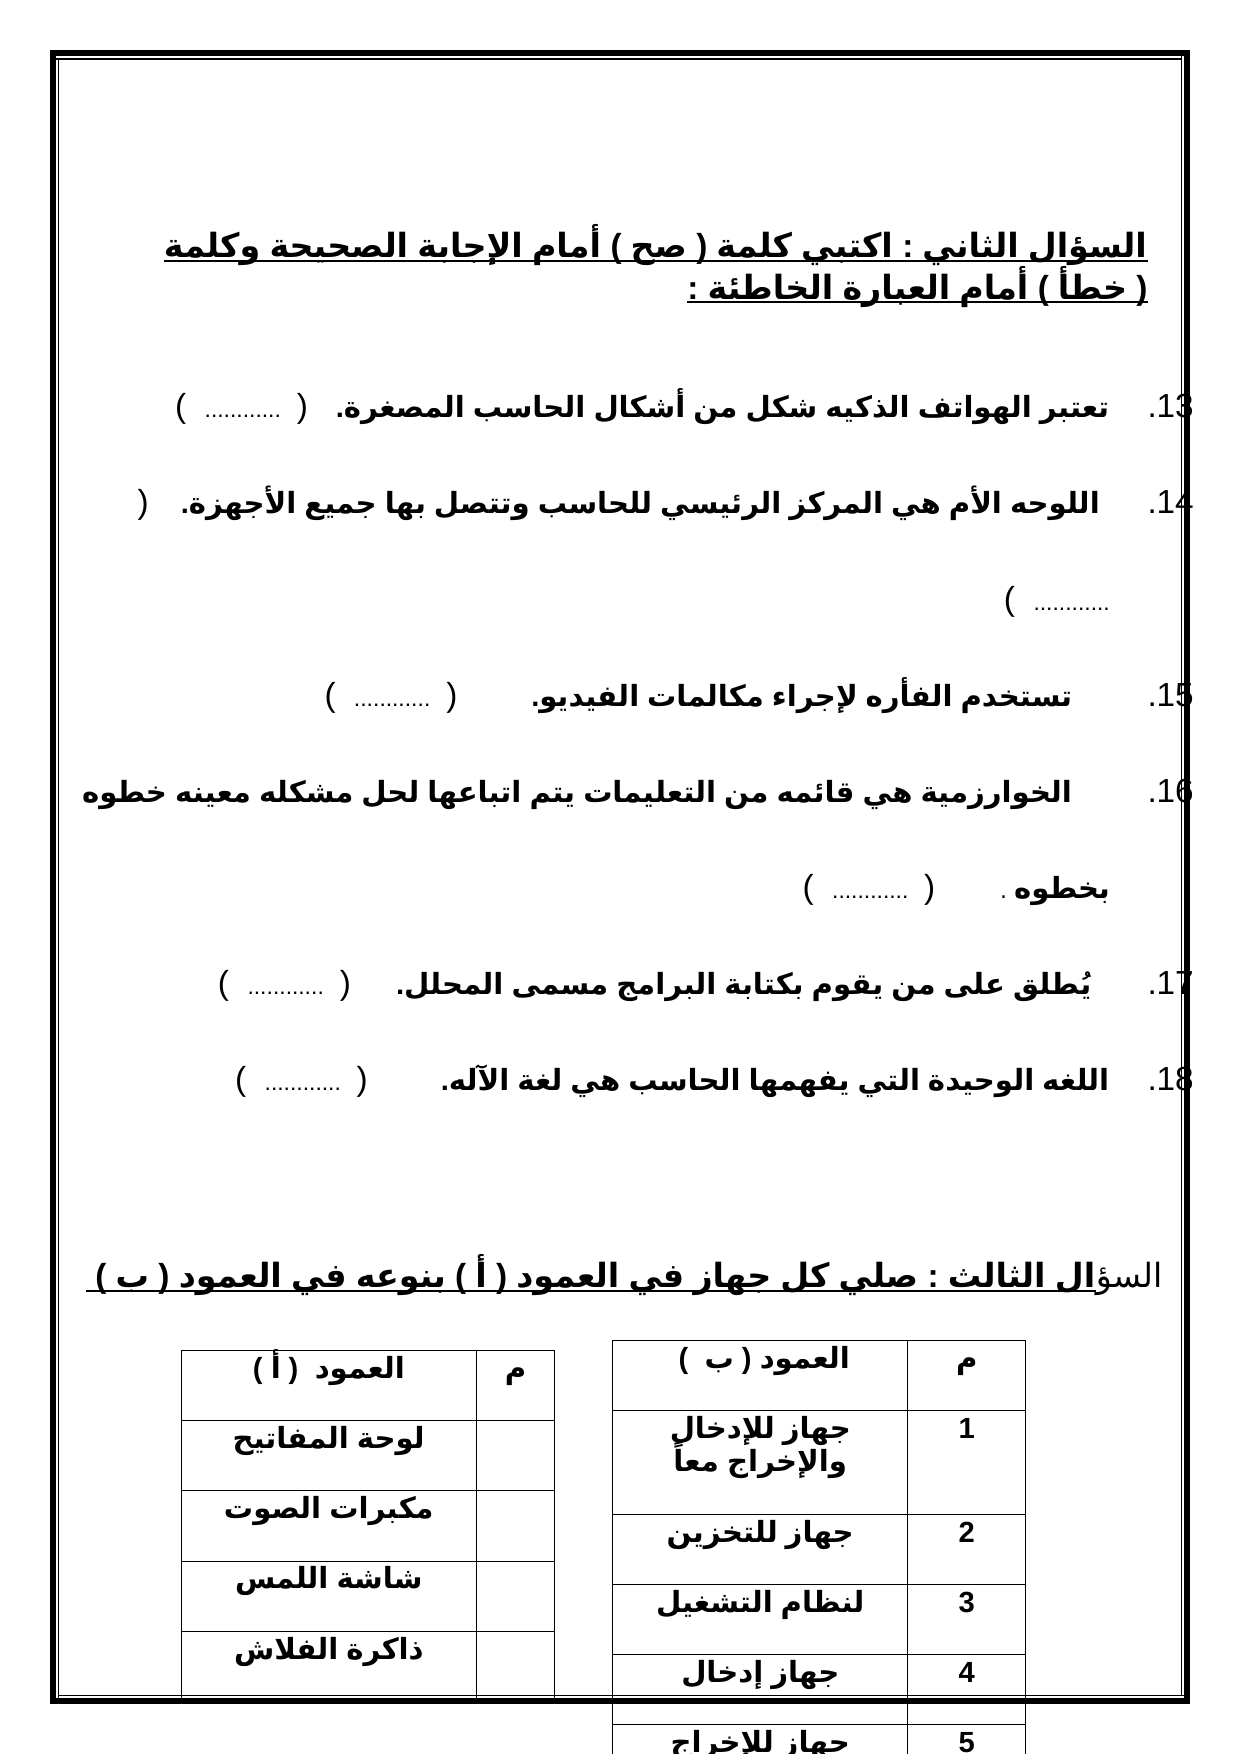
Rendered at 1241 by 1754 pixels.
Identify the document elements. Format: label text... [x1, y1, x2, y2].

list تعتبر الهواتف الذكيه شكل من أشكال الحاسب المصغرة. ( ............ ) [69, 386, 1147, 425]
list تستخدم الفأره لإجراء مكالمات الفيديو. ( ............ ) [69, 674, 1147, 713]
text السؤال الثالث : صلي كل جهاز في العمود ( أ ) بنوعه في العمود ( ب ) [69, 1257, 1162, 1295]
list اللغه الوحيدة التي يفهمها الحاسب هي لغة الآله. ( ............ ) [69, 1059, 1147, 1097]
list الخوارزمية هي قائمه من التعليمات يتم اتباعها لحل مشكله معينه خطوه بخطوه . ( ............ ) [69, 771, 1147, 905]
text السؤال الثاني : اكتبي كلمة ( صح ) أمام الإجابة الصحيحة وكلمة ( خطأ ) أمام العبارة الخاطئة : [69, 226, 1147, 306]
list يُطلق على من يقوم بكتابة البرامج مسمى المحلل. ( ............ ) [69, 963, 1147, 1001]
list اللوحه الأم هي المركز الرئيسي للحاسب وتتصل بها جميع الأجهزة. ( ............ ) [69, 482, 1147, 617]
